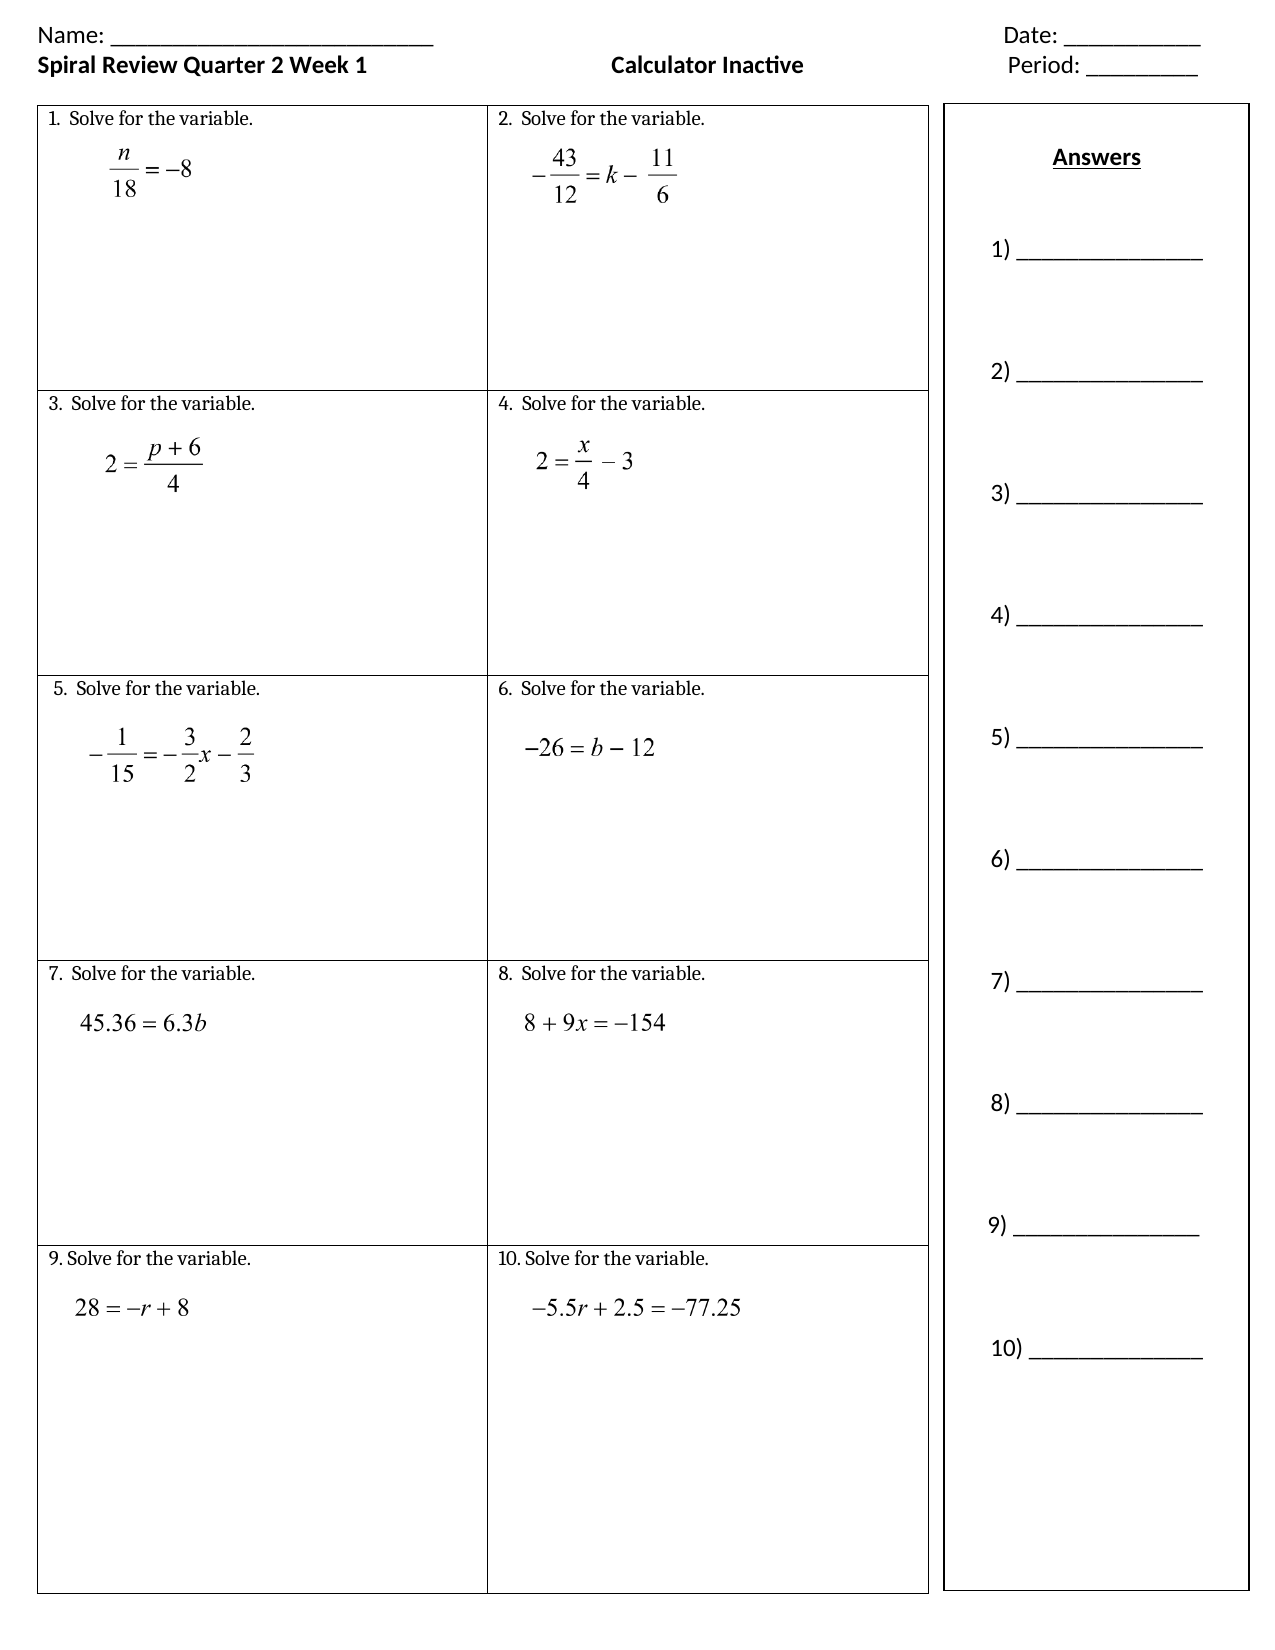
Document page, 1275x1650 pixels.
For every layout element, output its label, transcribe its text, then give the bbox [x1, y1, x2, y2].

table_header 2. Solve for the variable. [488, 106, 928, 390]
picture [521, 1009, 668, 1035]
table_cell 5. Solve for the variable. [38, 676, 487, 960]
table_cell 6. Solve for the variable. [488, 676, 928, 960]
picture [532, 437, 636, 493]
text Spiral Review Quarter 2 Week 1 Calculator Inactive Period: _________ [37, 49, 1209, 80]
table_cell 10. Solve for the variable. [488, 1246, 928, 1593]
picture [521, 733, 658, 760]
table_cell 7. Solve for the variable. [38, 961, 487, 1245]
table_cell 8. Solve for the variable. [488, 961, 928, 1245]
table_cell 3. Solve for the variable. [38, 391, 487, 675]
table_cell 4. Solve for the variable. [488, 391, 928, 675]
text Name: __________________________ Date: ___________ [37, 19, 1209, 49]
table_header 1. Solve for the variable. [38, 106, 487, 390]
picture [76, 1009, 210, 1035]
picture [530, 1294, 744, 1320]
table_cell 9. Solve for the variable. [38, 1246, 487, 1593]
picture [101, 433, 207, 496]
picture [86, 724, 258, 786]
picture [71, 1294, 192, 1320]
picture [107, 145, 194, 201]
picture [528, 145, 681, 207]
